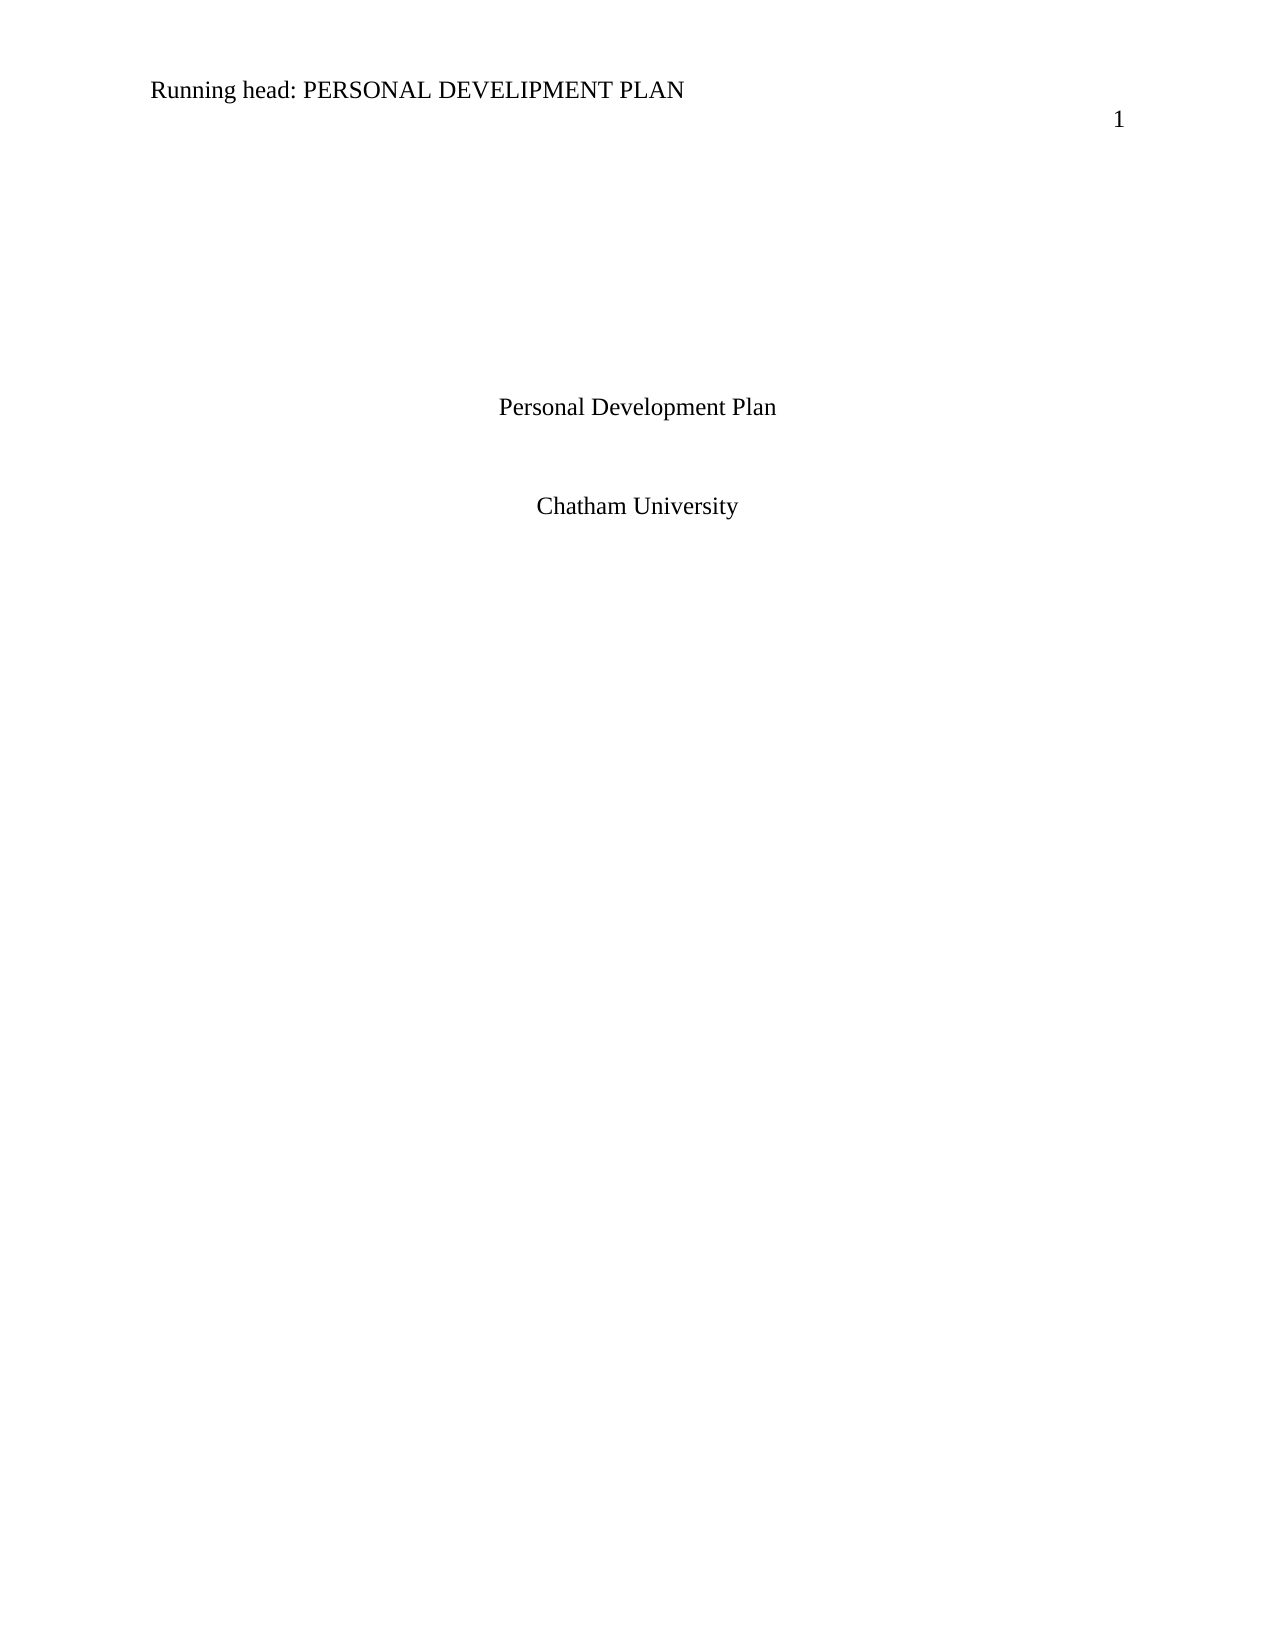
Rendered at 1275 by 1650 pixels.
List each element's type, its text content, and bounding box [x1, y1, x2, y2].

text Personal Development Plan [150, 392, 1125, 420]
text Chatham University [150, 491, 1125, 519]
